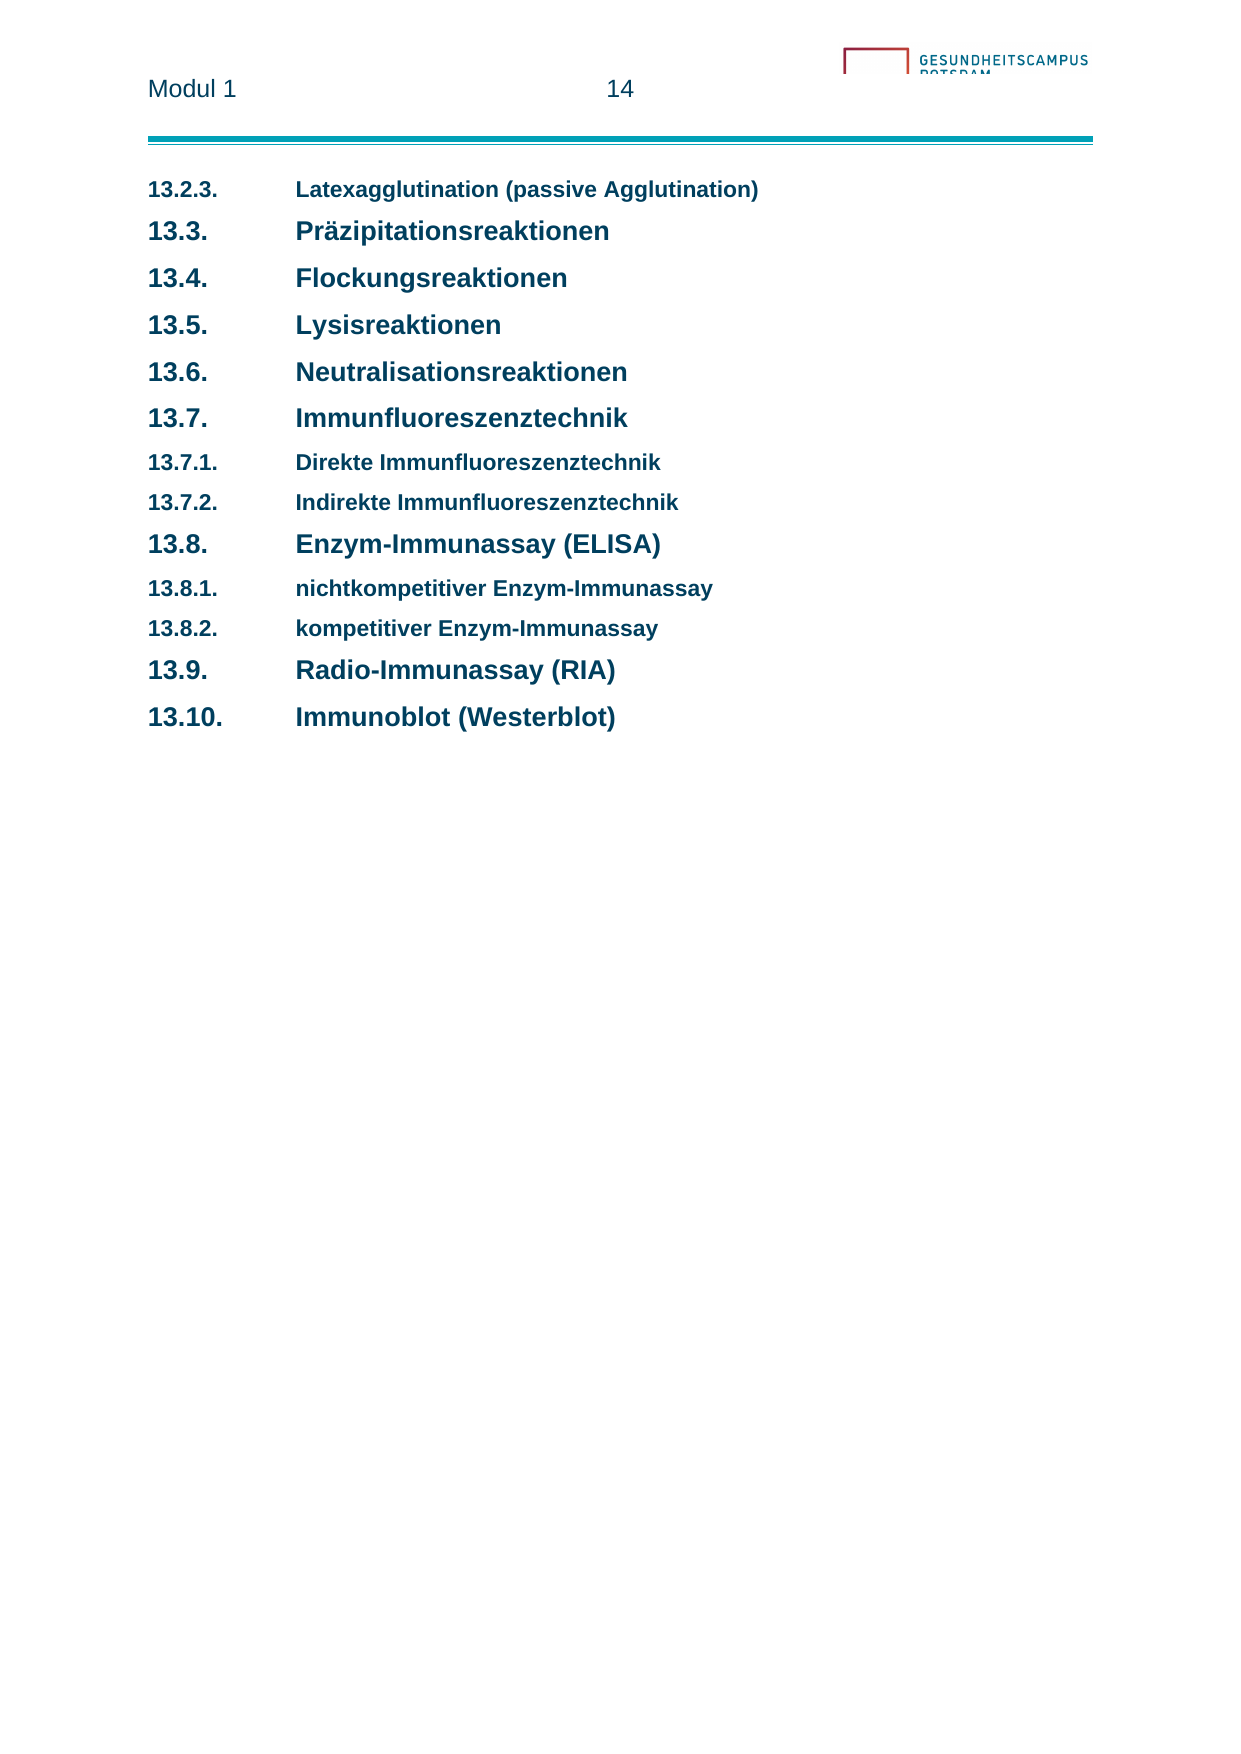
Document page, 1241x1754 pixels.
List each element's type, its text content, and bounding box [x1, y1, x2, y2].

text Neutralisationsreaktionen [148, 356, 1093, 387]
text Flockungsreaktionen [148, 262, 1093, 293]
text Radio-Immunassay (RIA) [148, 654, 1093, 685]
picture [838, 42, 1093, 74]
text Präzipitationsreaktionen [148, 215, 1093, 246]
text Lysisreaktionen [148, 309, 1093, 340]
text Immunfluoreszenztechnik [148, 402, 1093, 434]
text kompetitiver Enzym-Immunassay [148, 615, 1093, 641]
text Enzym-Immunassay (ELISA) [148, 528, 1093, 559]
text Immunoblot (Westerblot) [148, 701, 1093, 732]
text Latexagglutination (passive Agglutination) [148, 176, 1093, 202]
text nichtkompetitiver Enzym-Immunassay [148, 575, 1093, 602]
text Direkte Immunfluoreszenztechnik [148, 449, 1093, 476]
text Indirekte Immunfluoreszenztechnik [148, 489, 1093, 515]
